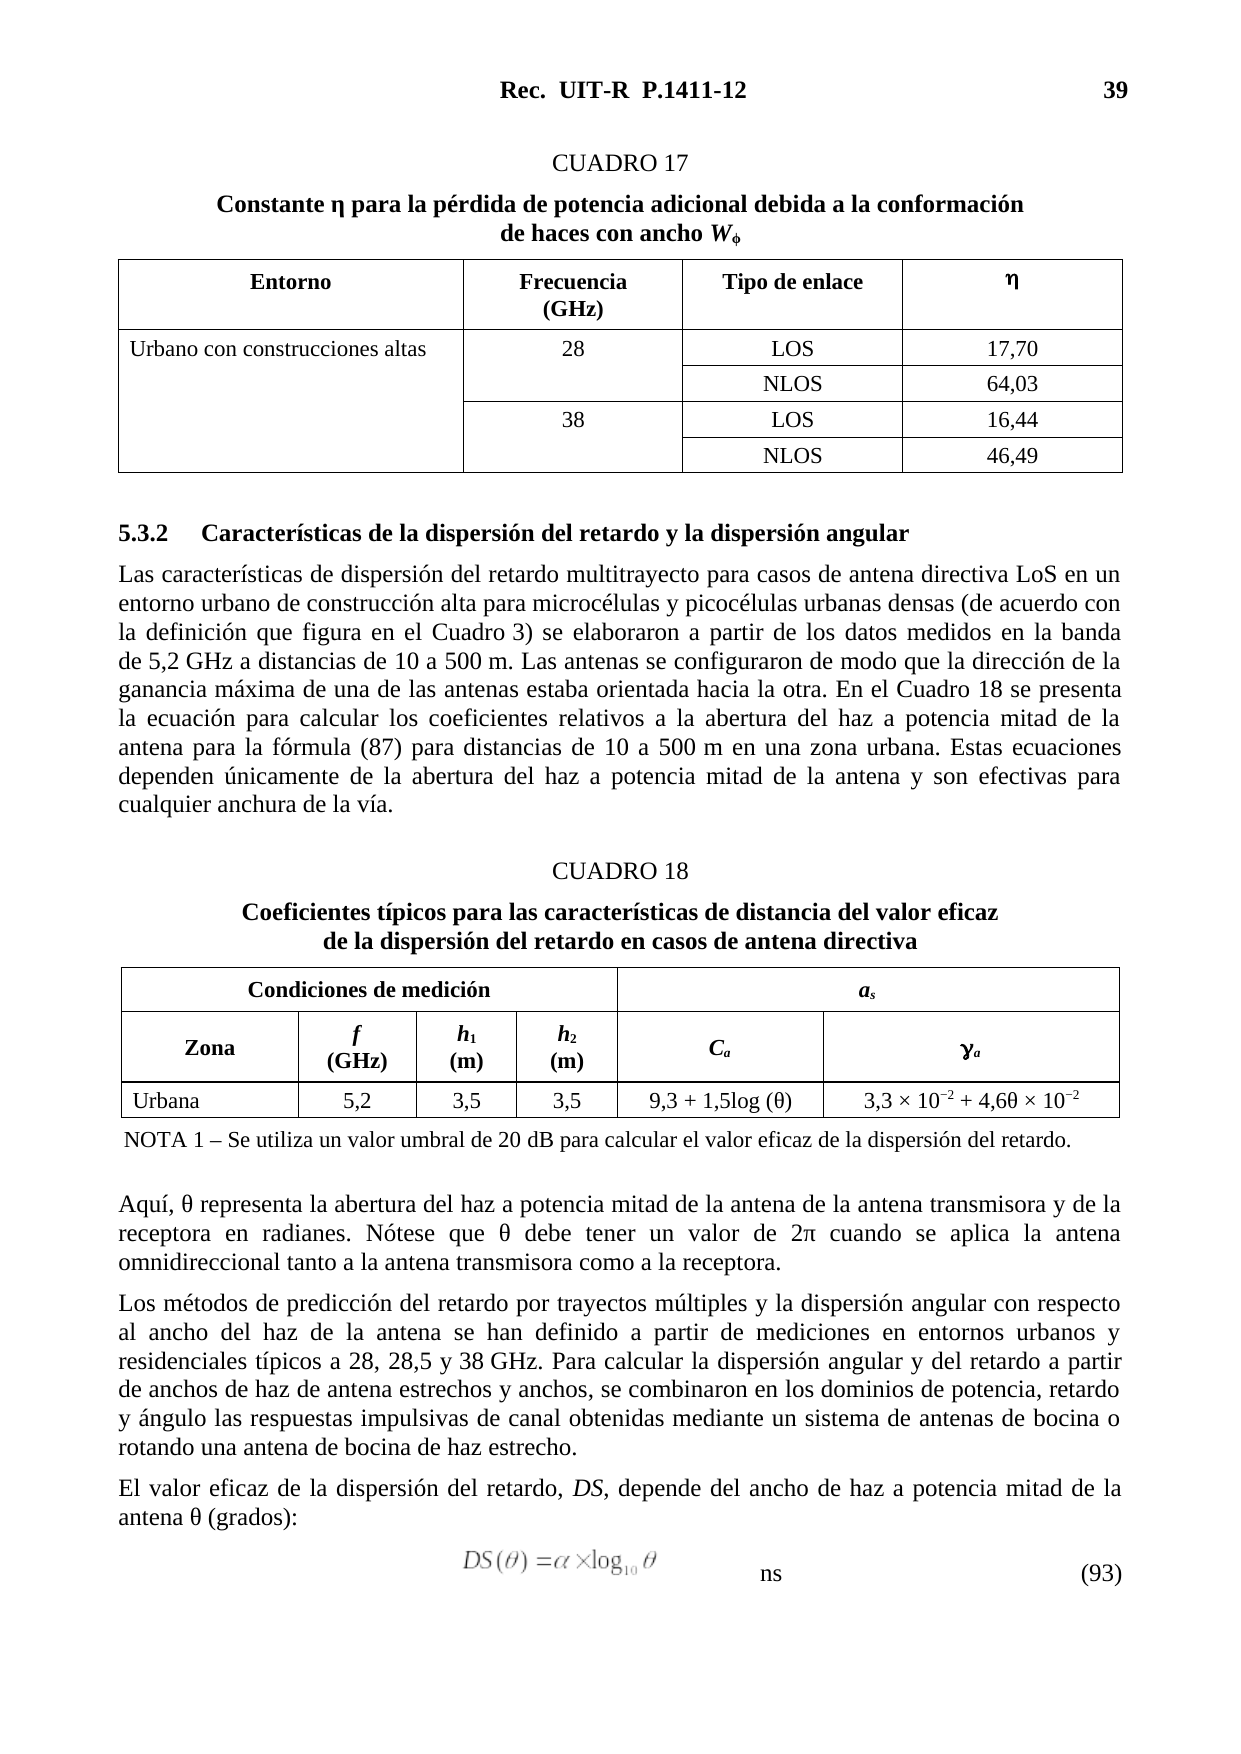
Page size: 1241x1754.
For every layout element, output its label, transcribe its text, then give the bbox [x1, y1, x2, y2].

text CUADRO 18 [118, 856, 1122, 884]
title Constante η para la pérdida de potencia adicional debida a la conformación de haces con ancho Wϕ [118, 189, 1122, 246]
table_cell a [824, 1012, 1119, 1081]
table_header Condiciones de medición [122, 968, 617, 1011]
table_cell Ca [618, 1012, 823, 1081]
text Las características de dispersión del retardo multitrayecto para casos de antena directiva LoS en un entorno urbano de construcción alta para microcélulas y picocélulas urbanas densas (de acuerdo con la definición que figura en el Cuadro 3) se elaboraron a partir de los datos medidos en la banda de 5,2 GHz a distancias de 10 a 500 m. Las antenas se configuraron de modo que la dirección de la ganancia máxima de una de las antenas estaba orientada hacia la otra. En el Cuadro 18 se presenta la ecuación para calcular los coeficientes relativos a la abertura del haz a potencia mitad de la antena para la fórmula (87) para distancias de 10 a 500 m en una zona urbana. Estas ecuaciones dependen únicamente de la abertura del haz a potencia mitad de la antena y son efectivas para cualquier anchura de la vía. [118, 559, 1122, 818]
table_header Frecuencia (GHz) [464, 260, 682, 329]
text ns (93) [118, 1543, 1122, 1587]
table_cell 38 [464, 402, 682, 472]
table_cell f (GHz) [299, 1012, 416, 1081]
table_cell LOS [683, 402, 902, 437]
text CUADRO 17 [118, 148, 1122, 176]
table_cell NLOS [683, 366, 902, 401]
table_cell 46,49 [903, 438, 1122, 472]
table_cell 9,3 + 1,5log (θ) [618, 1083, 823, 1117]
table_cell 3,5 [517, 1083, 617, 1117]
table_cell LOS [683, 330, 902, 365]
table_cell NOTA 1 – Se utiliza un valor umbral de 20 dB para calcular el valor eficaz de la dispersión del retardo. [121, 1118, 1119, 1153]
table_cell 3,3 × 10−2 + 4,6θ × 10−2 [824, 1083, 1119, 1117]
table_header [903, 260, 1122, 329]
table_cell 3,5 [417, 1083, 516, 1117]
text El valor eficaz de la dispersión del retardo, DS, depende del ancho de haz a potencia mitad de la antena θ (grados): [118, 1473, 1122, 1531]
table_cell NLOS [683, 438, 902, 472]
table_header Tipo de enlace [683, 260, 902, 329]
table_cell 17,70 [903, 330, 1122, 365]
subtitle 5.3.2 Características de la dispersión del retardo y la dispersión angular [118, 518, 1122, 547]
table_cell 28 [464, 330, 682, 401]
table_cell 5,2 [299, 1083, 416, 1117]
table_cell Zona [122, 1012, 298, 1081]
text Aquí, θ representa la abertura del haz a potencia mitad de la antena de la antena transmisora y de la receptora en radianes. Nótese que θ debe tener un valor de 2π cuando se aplica la antena omnidireccional tanto a la antena transmisora como a la receptora. [118, 1189, 1122, 1276]
table_cell h2 (m) [517, 1012, 617, 1081]
table_header as [618, 968, 1119, 1011]
table_cell h1 (m) [417, 1012, 516, 1081]
table_header Entorno [119, 260, 463, 329]
table_cell 64,03 [903, 366, 1122, 401]
text Los métodos de predicción del retardo por trayectos múltiples y la dispersión angular con respecto al ancho del haz de la antena se han definido a partir de mediciones en entornos urbanos y residenciales típicos a 28, 28,5 y 38 GHz. Para calcular la dispersión angular y del retardo a partir de anchos de haz de antena estrechos y anchos, se combinaron en los dominios de potencia, retardo y ángulo las respuestas impulsivas de canal obtenidas mediante un sistema de antenas de bocina o rotando una antena de bocina de haz estrecho. [118, 1288, 1122, 1461]
table_cell 16,44 [903, 402, 1122, 437]
title Coeficientes típicos para las características de distancia del valor eficaz de la dispersión del retardo en casos de antena directiva [118, 897, 1122, 954]
table_cell Urbana [122, 1083, 298, 1117]
table_cell Urbano con construcciones altas [119, 330, 463, 472]
